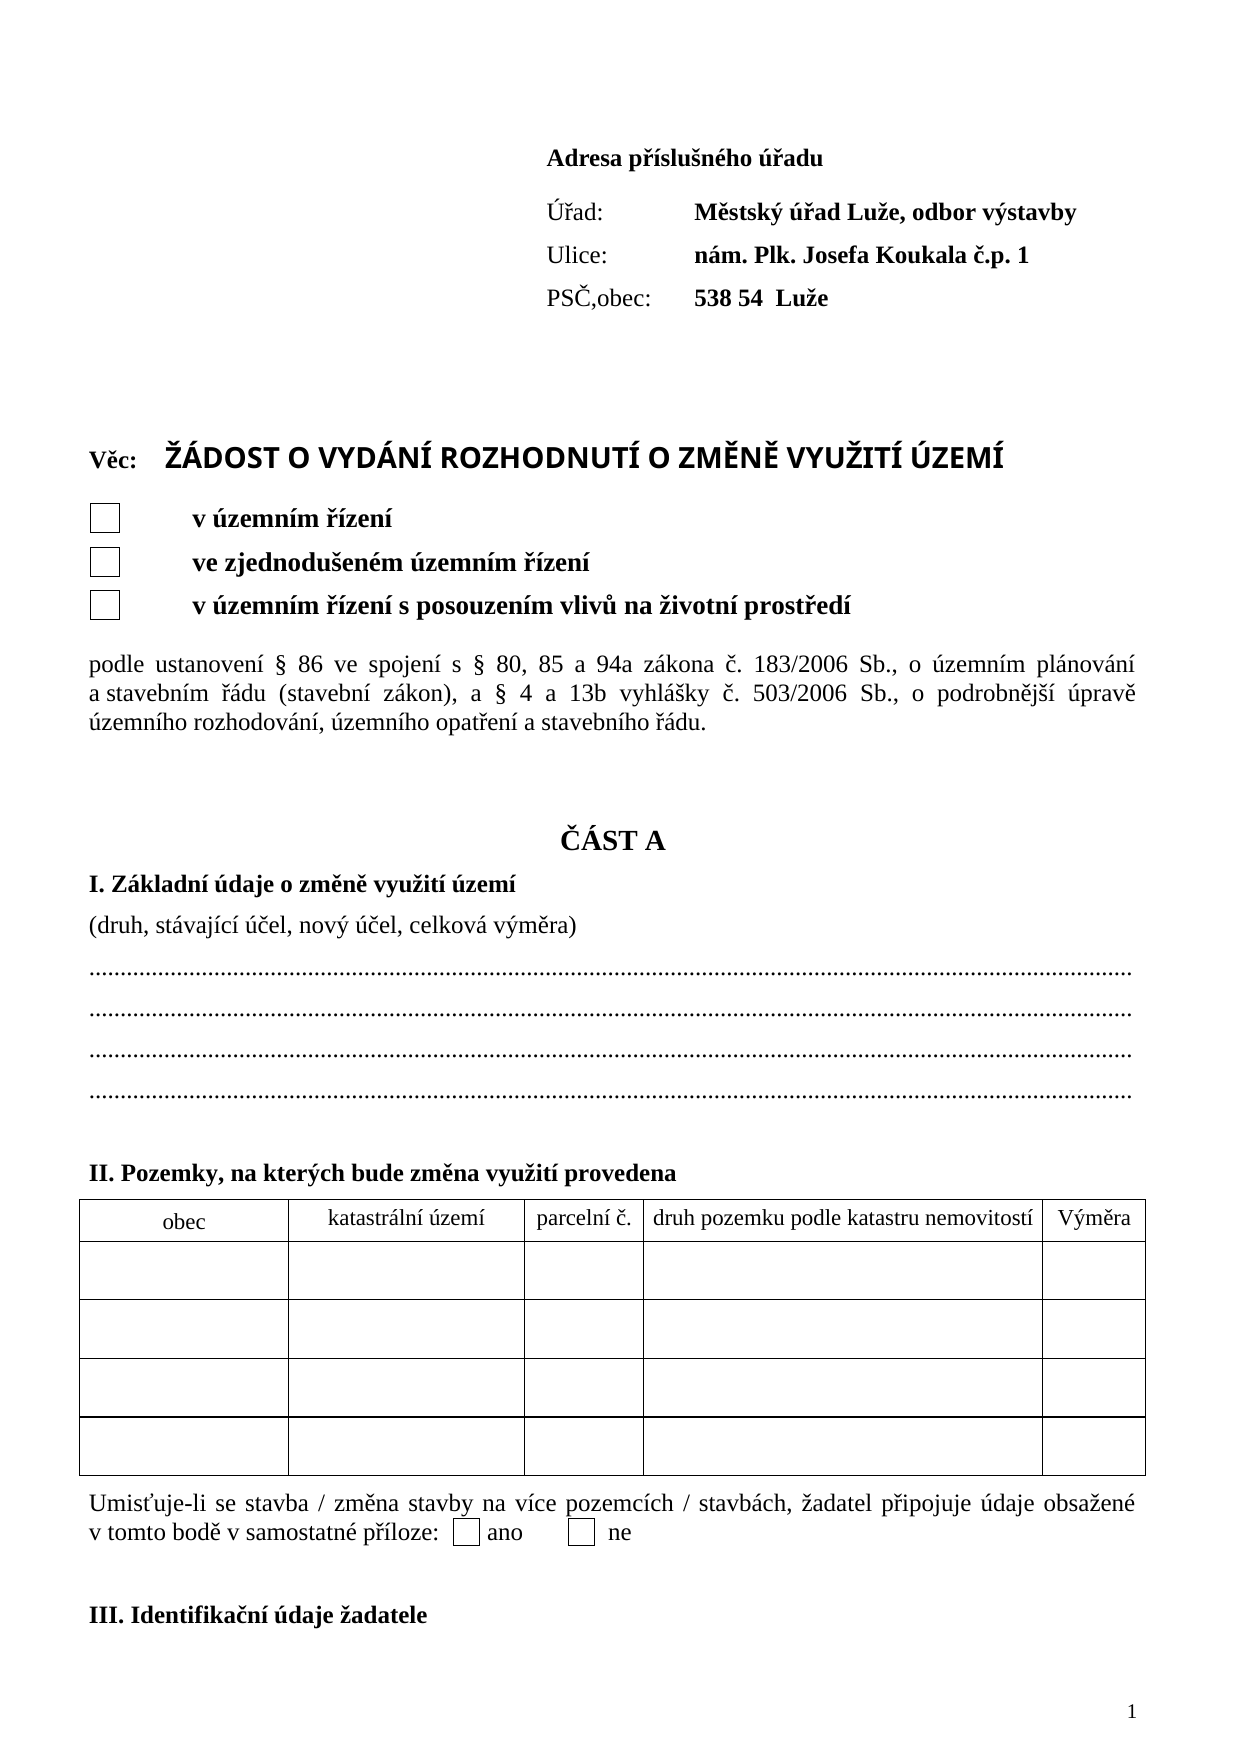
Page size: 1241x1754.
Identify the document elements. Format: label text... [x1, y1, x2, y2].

table_cell [289, 1418, 524, 1475]
table_cell [644, 1359, 1042, 1416]
table_header katastrální území [289, 1200, 524, 1241]
text Umisťuje-li se stavba / změna stavby na více pozemcích / stavbách, žadatel připojuje údaje obsažené v tomto bodě v samostatné příloze: ano ne [89, 1488, 1137, 1546]
table_header Výměra [1043, 1200, 1145, 1241]
table_cell [1043, 1418, 1145, 1475]
text (druh, stávající účel, nový účel, celková výměra) [89, 910, 1137, 939]
text PSČ,obec: 538 54 Luže [89, 283, 1137, 312]
text Adresa příslušného úřadu [89, 143, 1137, 172]
text Ulice: nám. Plk. Josefa Koukala č.p. 1 [89, 240, 1137, 269]
text ....................................................................................................................................................................... [89, 993, 1137, 1022]
table_cell [80, 1359, 288, 1416]
table_cell [525, 1300, 643, 1358]
text III. Identifikační údaje žadatele [89, 1600, 1137, 1628]
table_cell [289, 1242, 524, 1299]
table_cell [525, 1242, 643, 1299]
table_cell [289, 1359, 524, 1416]
table_cell [80, 1418, 288, 1475]
table_cell [1043, 1300, 1145, 1358]
text v územním řízení [89, 502, 1137, 533]
table_cell [80, 1300, 288, 1358]
table_cell [644, 1242, 1042, 1299]
table_cell [644, 1300, 1042, 1358]
text ....................................................................................................................................................................... [89, 952, 1137, 980]
table_header druh pozemku podle katastru nemovitostí [644, 1200, 1042, 1241]
table_cell [1043, 1242, 1145, 1299]
text Úřad: Městský úřad Luže, odbor výstavby [89, 197, 1137, 226]
text I. Základní údaje o změně využití území [89, 869, 1137, 898]
text ....................................................................................................................................................................... [89, 1075, 1137, 1104]
table_header obec [80, 1200, 288, 1241]
text ČÁST A [89, 823, 1137, 857]
table_cell [525, 1359, 643, 1416]
table_cell [289, 1300, 524, 1358]
text Věc: ŽÁDOST O VYDÁNÍ ROZHODNUTÍ O ZMĚNĚ VYUŽITÍ ÚZEMÍ [89, 437, 1137, 477]
text podle ustanovení § 86 ve spojení s § 80, 85 a 94a zákona č. 183/2006 Sb., o územním plánování a stavebním řádu (stavební zákon), a § 4 a 13b vyhlášky č. 503/2006 Sb., o podrobnější úpravě územního rozhodování, územního opatření a stavebního řádu. [89, 649, 1137, 736]
text ve zjednodušeném územním řízení [89, 546, 1137, 577]
table_cell [1043, 1359, 1145, 1416]
text v územním řízení s posouzením vlivů na životní prostředí [89, 589, 1137, 621]
table_cell [80, 1242, 288, 1299]
text II. Pozemky, na kterých bude změna využití provedena [89, 1158, 1137, 1187]
text ....................................................................................................................................................................... [89, 1034, 1137, 1063]
table_header parcelní č. [525, 1200, 643, 1241]
table_cell [644, 1418, 1042, 1475]
table_cell [525, 1418, 643, 1475]
